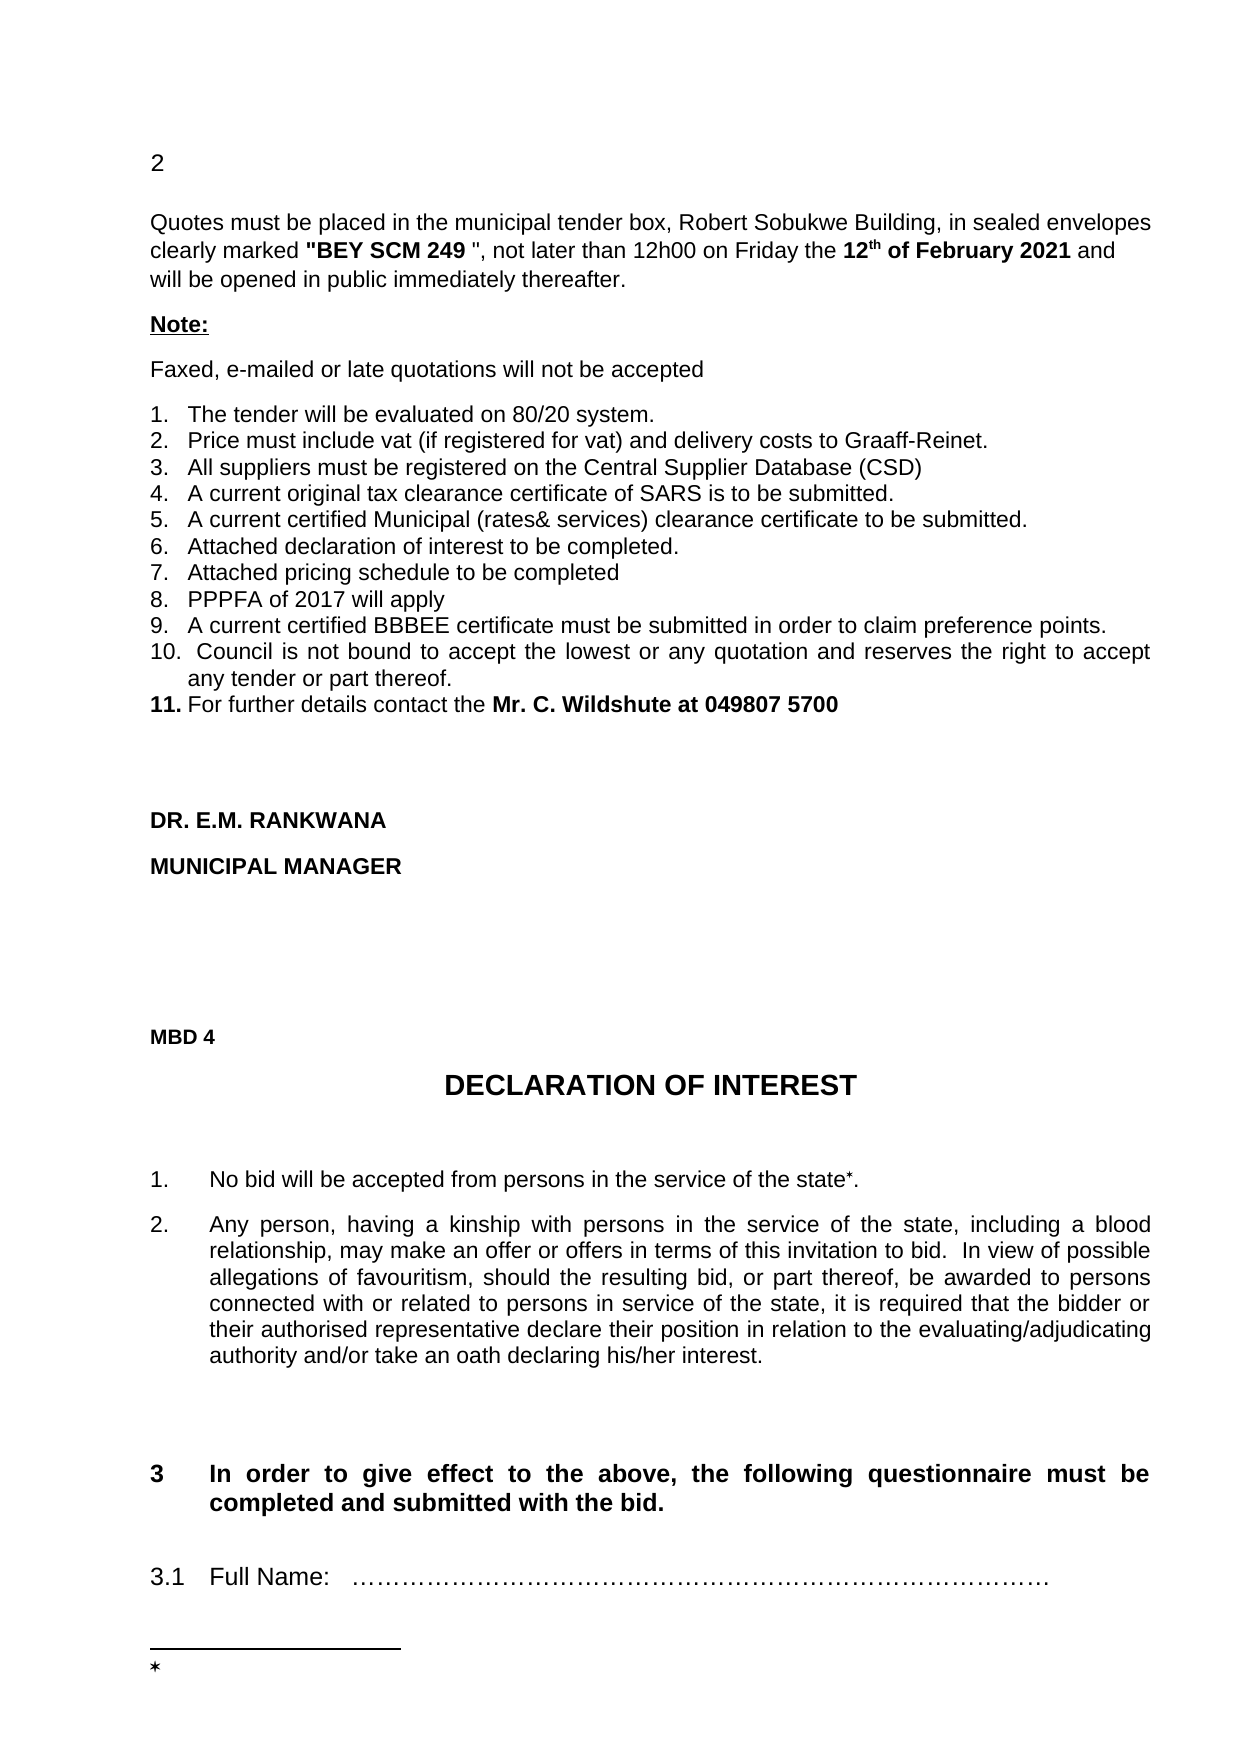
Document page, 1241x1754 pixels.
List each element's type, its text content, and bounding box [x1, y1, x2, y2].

text 3.1 Full Name: ………………………………………………………………………… [150, 1562, 1152, 1590]
list Council is not bound to accept the lowest or any quotation and reserves the right to accept any tender or part thereof. [150, 638, 1152, 691]
list All suppliers must be registered on the Central Supplier Database (CSD) [150, 454, 1152, 480]
list The tender will be evaluated on 80/20 system. [150, 401, 1152, 427]
text Note: [150, 311, 1152, 337]
list Any person, having a kinship with persons in the service of the state, including a blood relationship, may make an offer or offers in terms of this invitation to bid. In view of possible allegations of favouritism, should the resulting bid, or part thereof, be awarded to persons connected with or related to persons in service of the state, it is required that the bidder or their authorised representative declare their position in relation to the evaluating/adjudicating authority and/or take an oath declaring his/her interest. [150, 1211, 1152, 1369]
list A current original tax clearance certificate of SARS is to be submitted. [150, 480, 1152, 506]
text DECLARATION OF INTEREST [150, 1068, 1152, 1101]
text Faxed, e-mailed or late quotations will not be accepted [150, 356, 1152, 382]
list For further details contact the Mr. C. Wildshute at 049807 5700 [150, 691, 1152, 717]
list Attached declaration of interest to be completed. [150, 533, 1152, 559]
text 3 In order to give effect to the above, the following questionnaire must be completed and submitted with the bid. [150, 1459, 1152, 1517]
text Quotes must be placed in the municipal tender box, Robert Sobukwe Building, in sealed envelopes clearly marked "BEY SCM 249 ", not later than 12h00 on Friday the 12th of February 2021 and will be opened in public immediately thereafter. [150, 178, 1152, 292]
list A current certified Municipal (rates& services) clearance certificate to be submitted. [150, 506, 1152, 533]
text DR. E.M. RANKWANA [150, 807, 1152, 834]
text 1. No bid will be accepted from persons in the service of the state. [150, 1166, 1152, 1192]
list A current certified BBBEE certificate must be submitted in order to claim preference points. [150, 612, 1152, 638]
text MBD 4 [150, 1025, 1152, 1049]
text MUNICIPAL MANAGER [150, 853, 1152, 879]
list Attached pricing schedule to be completed [150, 559, 1152, 586]
list PPPFA of 2017 will apply [150, 586, 1152, 612]
list Price must include vat (if registered for vat) and delivery costs to Graaff-Reinet. [150, 427, 1152, 454]
